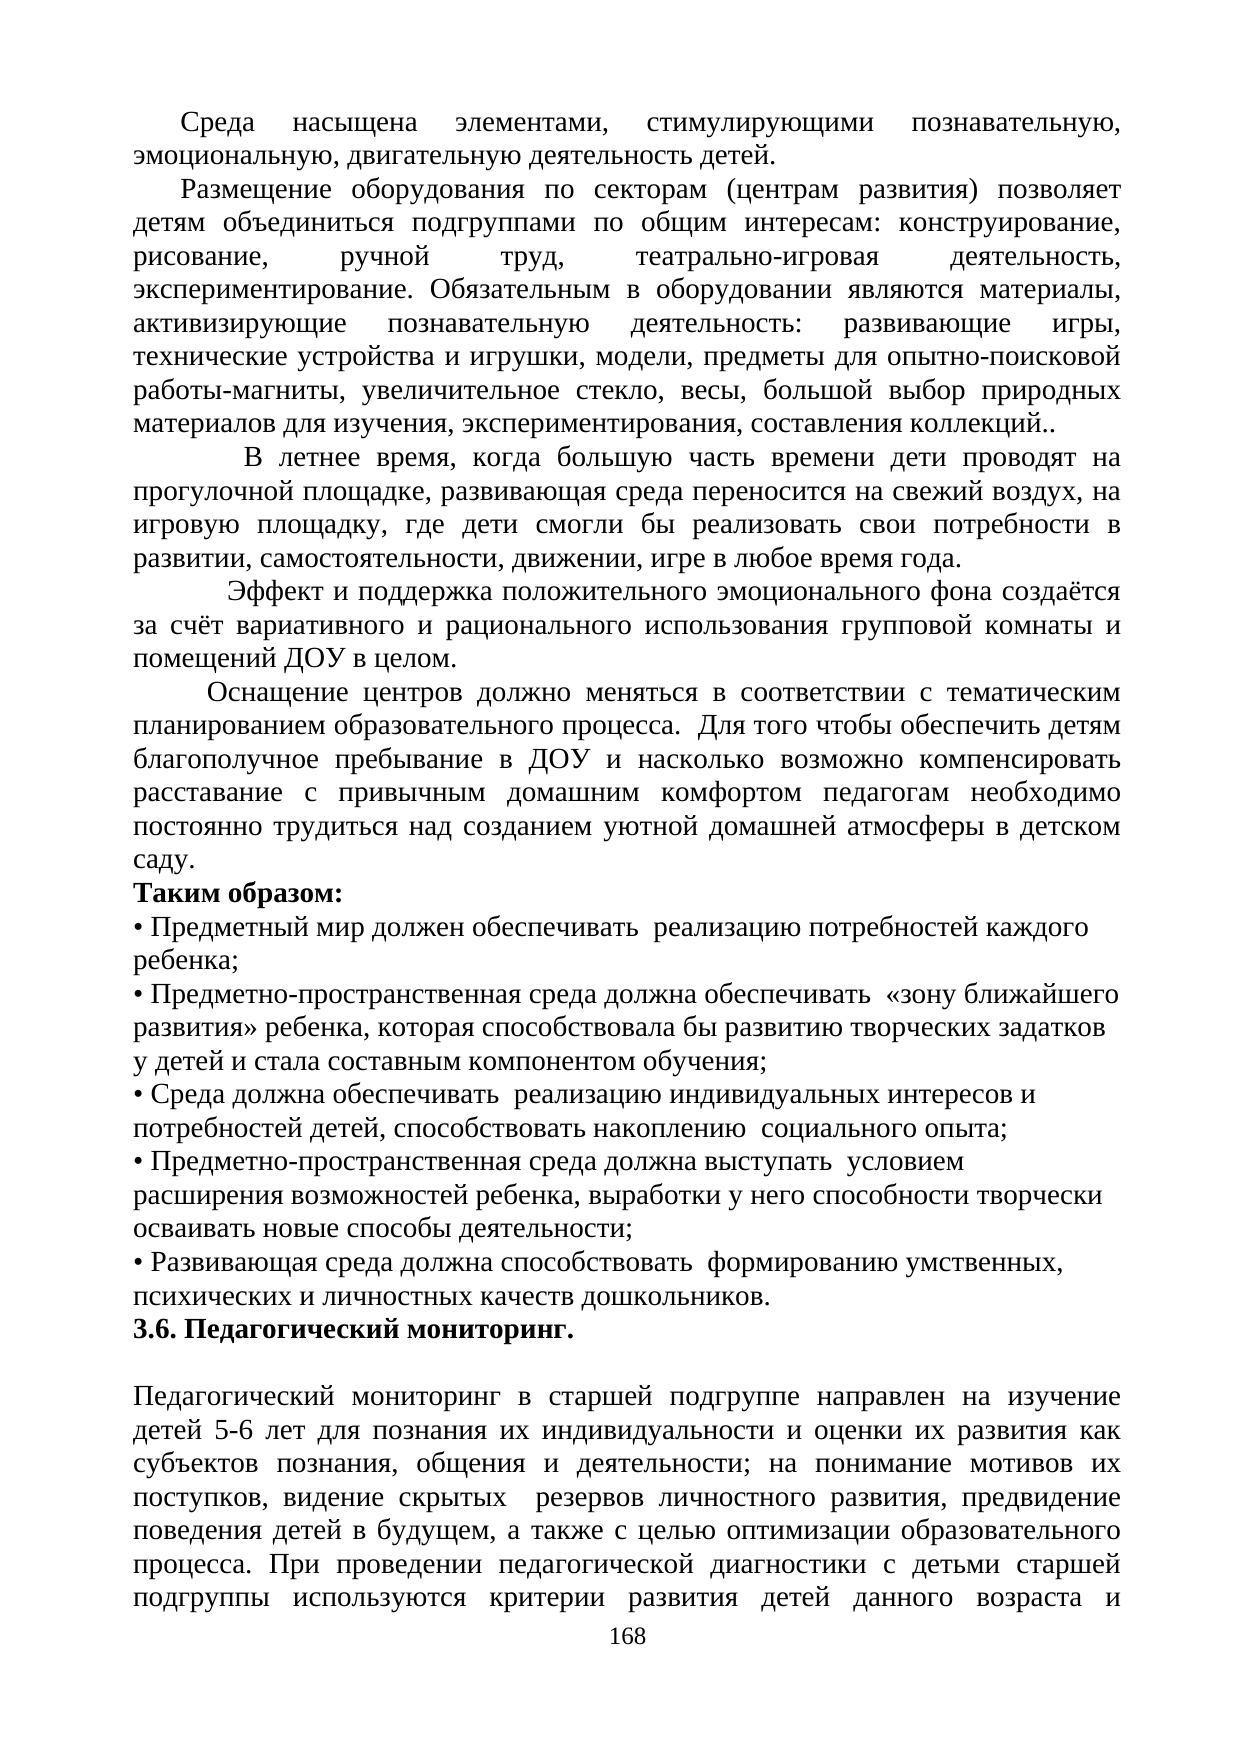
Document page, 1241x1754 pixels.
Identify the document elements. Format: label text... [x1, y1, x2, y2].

text Оснащение центров должно меняться в соответствии с тематическим планированием образовательного процесса. Для того чтобы обеспечить детям благополучное пребывание в ДОУ и насколько возможно компенсировать расставание с привычным домашним комфортом педагогам необходимо постоянно трудиться над созданием уютной домашней атмосферы в детском саду. Таким образом: [133, 674, 1122, 909]
text Эффект и поддержка положительного эмоционального фона создаётся за счёт вариативного и рационального использования групповой комнаты и помещений ДОУ в целом. [133, 573, 1122, 674]
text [133, 1378, 1122, 1613]
text Размещение оборудования по секторам (центрам развития) позволяет детям объединиться подгруппами по общим интересам: конструирование, рисование, ручной труд, театрально-игровая деятельность, экспериментирование. Обязательным в оборудовании являются материалы, активизирующие познавательную деятельность: развивающие игры, технические устройства и игрушки, модели, предметы для опытно-поисковой работы-магниты, увеличительное стекло, весы, большой выбор природных материалов для изучения, экспериментирования, составления коллекций.. [133, 171, 1122, 439]
text 3.6. Педагогический мониторинг. [133, 1311, 1122, 1345]
text Среда насыщена элементами, стимулирующими познавательную, эмоциональную, двигательную деятельность детей. [133, 104, 1122, 171]
text В летнее время, когда большую часть времени дети проводят на прогулочной площадке, развивающая среда переносится на свежий воздух, на игровую площадку, где дети смогли бы реализовать свои потребности в развитии, самостоятельности, движении, игре в любое время года. [133, 439, 1122, 573]
text • Предметный мир должен обеспечивать реализацию потребностей каждого ребенка; • Предметно-пространственная среда должна обеспечивать «зону ближайшего развития» ребенка, которая способствовала бы развитию творческих задатков у детей и стала составным компонентом обучения; • Среда должна обеспечивать реализацию индивидуальных интересов и потребностей детей, способствовать накоплению социального опыта; • Предметно-пространственная среда должна выступать условием расширения возможностей ребенка, выработки у него способности творчески осваивать новые способы деятельности; • Развивающая среда должна способствовать формированию умственных, психических и личностных качеств дошкольников. [133, 909, 1122, 1311]
